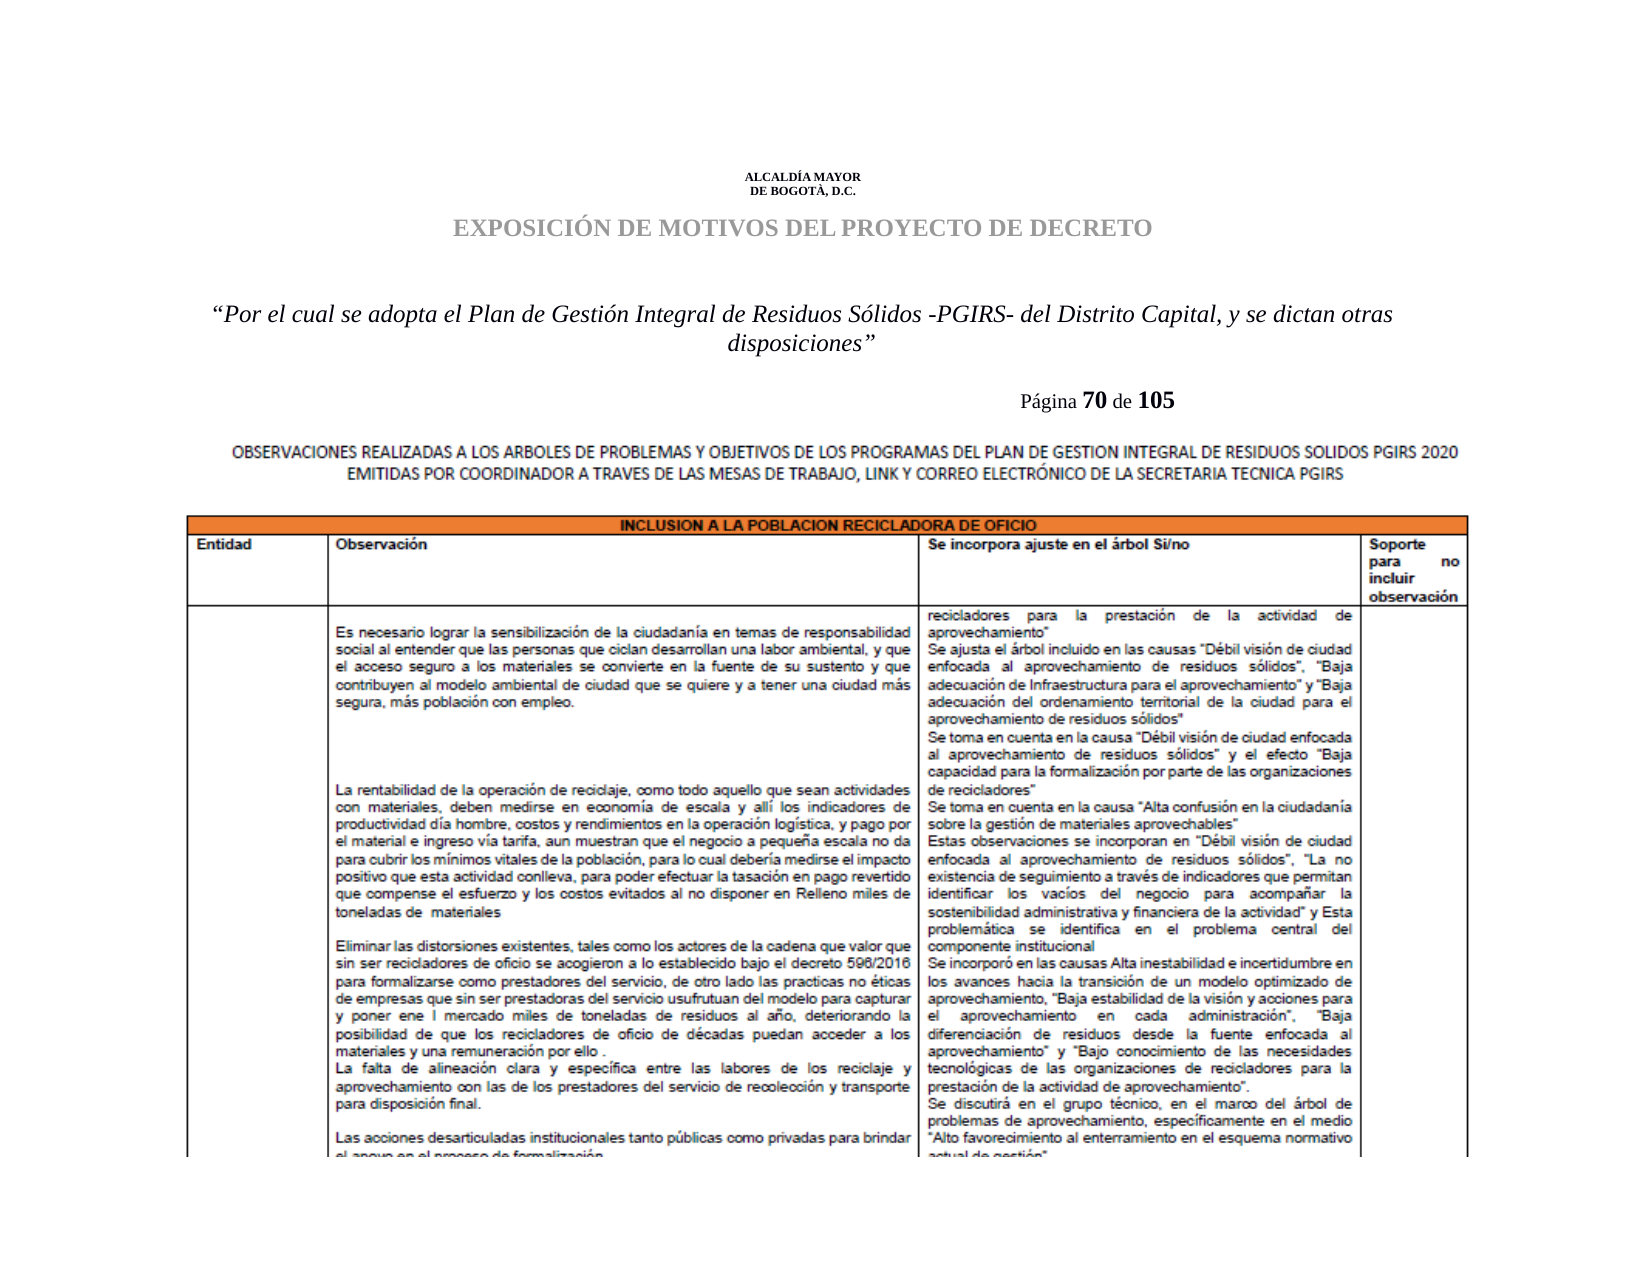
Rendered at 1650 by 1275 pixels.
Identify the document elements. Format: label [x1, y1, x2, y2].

picture [177, 430, 1482, 1157]
